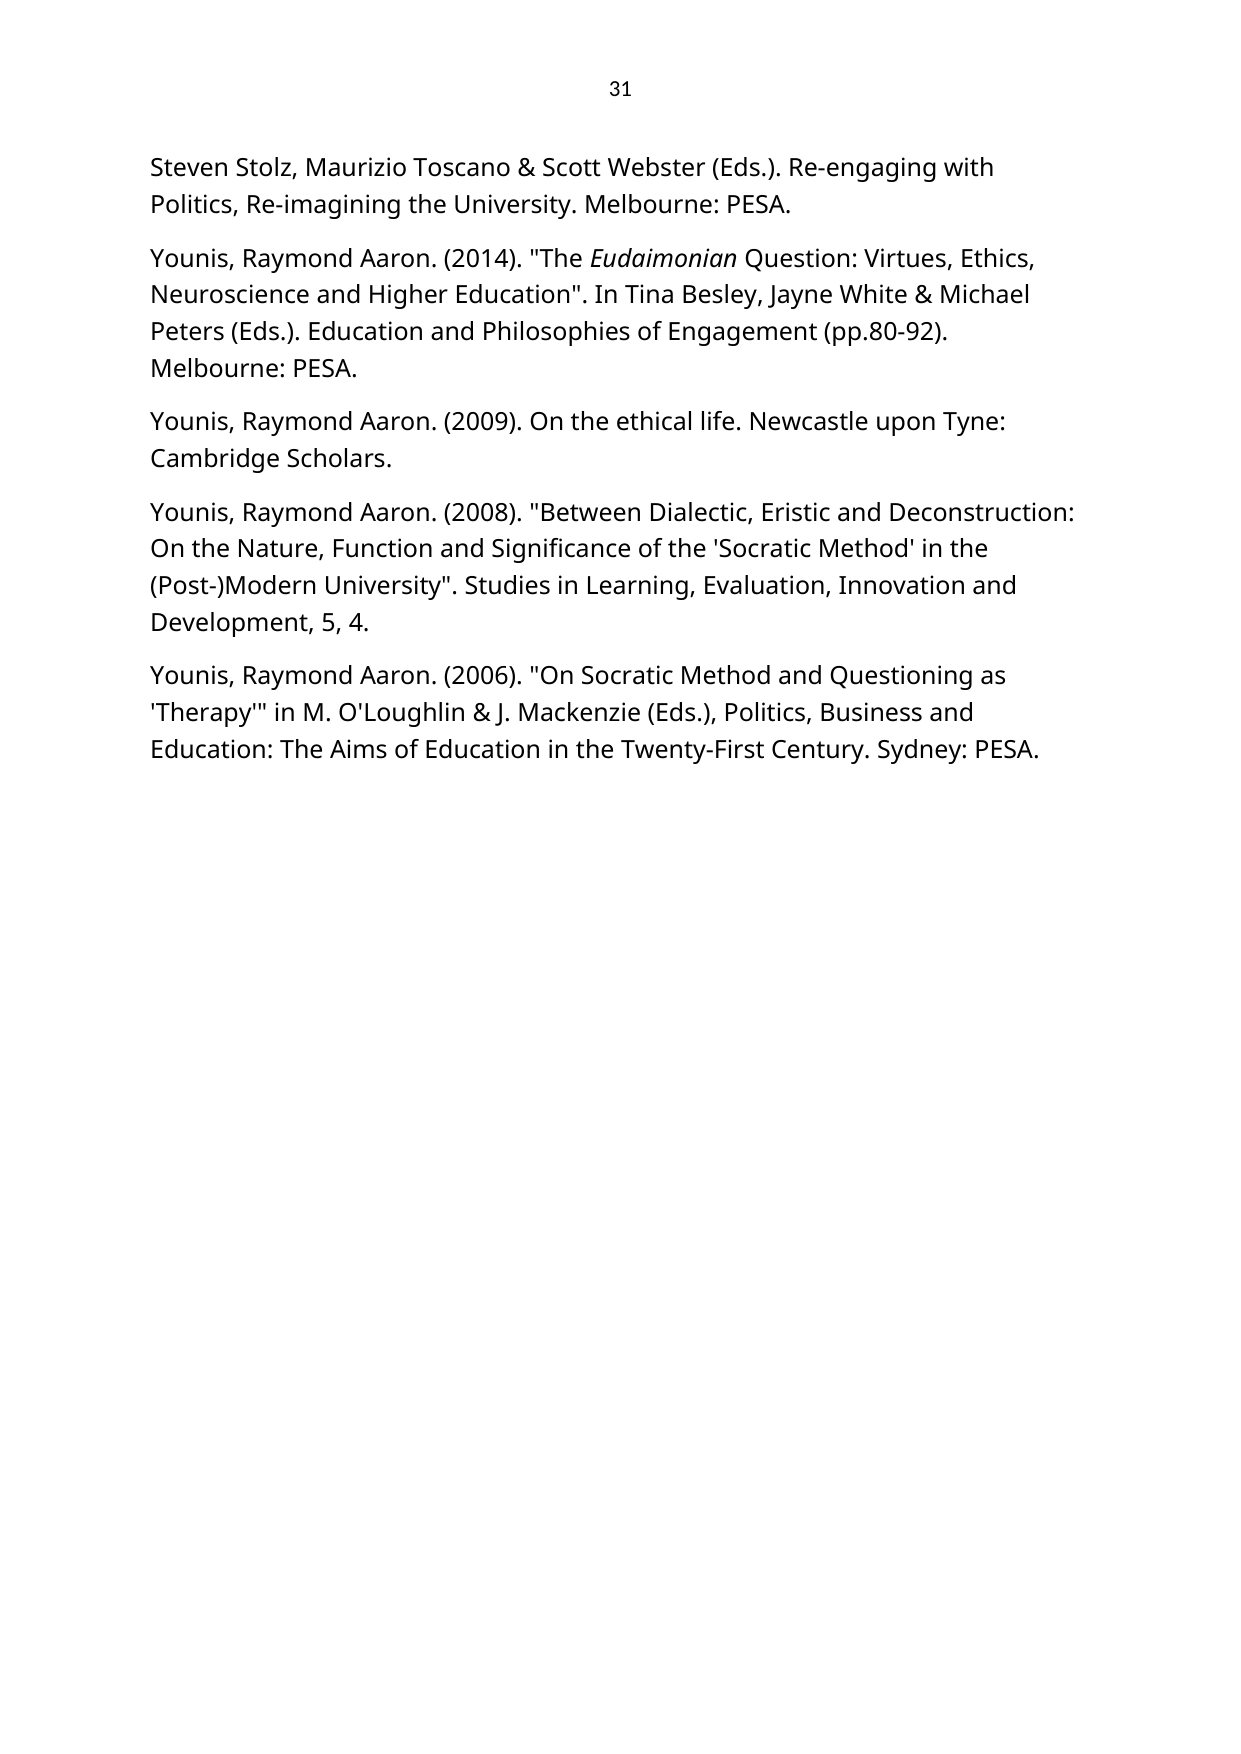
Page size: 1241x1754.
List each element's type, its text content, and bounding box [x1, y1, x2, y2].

text Younis, Raymond Aaron. (2006). "On Socratic Method and Questioning as 'Therapy'" in M. O'Loughlin & J. Mackenzie (Eds.), Politics, Business and Education: The Aims of Education in the Twenty-First Century. Sydney: PESA. [150, 658, 1090, 766]
text Younis, Raymond Aaron. (2008). "Between Dialectic, Eristic and Deconstruction: On the Nature, Function and Significance of the 'Socratic Method' in the (Post-)Modern University". Studies in Learning, Evaluation, Innovation and Development, 5, 4. [150, 494, 1090, 638]
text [150, 150, 1090, 221]
text Younis, Raymond Aaron. (2014). "The Eudaimonian Question: Virtues, Ethics, Neuroscience and Higher Education". In Tina Besley, Jayne White & Michael Peters (Eds.). Education and Philosophies of Engagement (pp.80-92). Melbourne: PESA. [150, 240, 1090, 384]
text Younis, Raymond Aaron. (2009). On the ethical life. Newcastle upon Tyne: Cambridge Scholars. [150, 404, 1090, 475]
